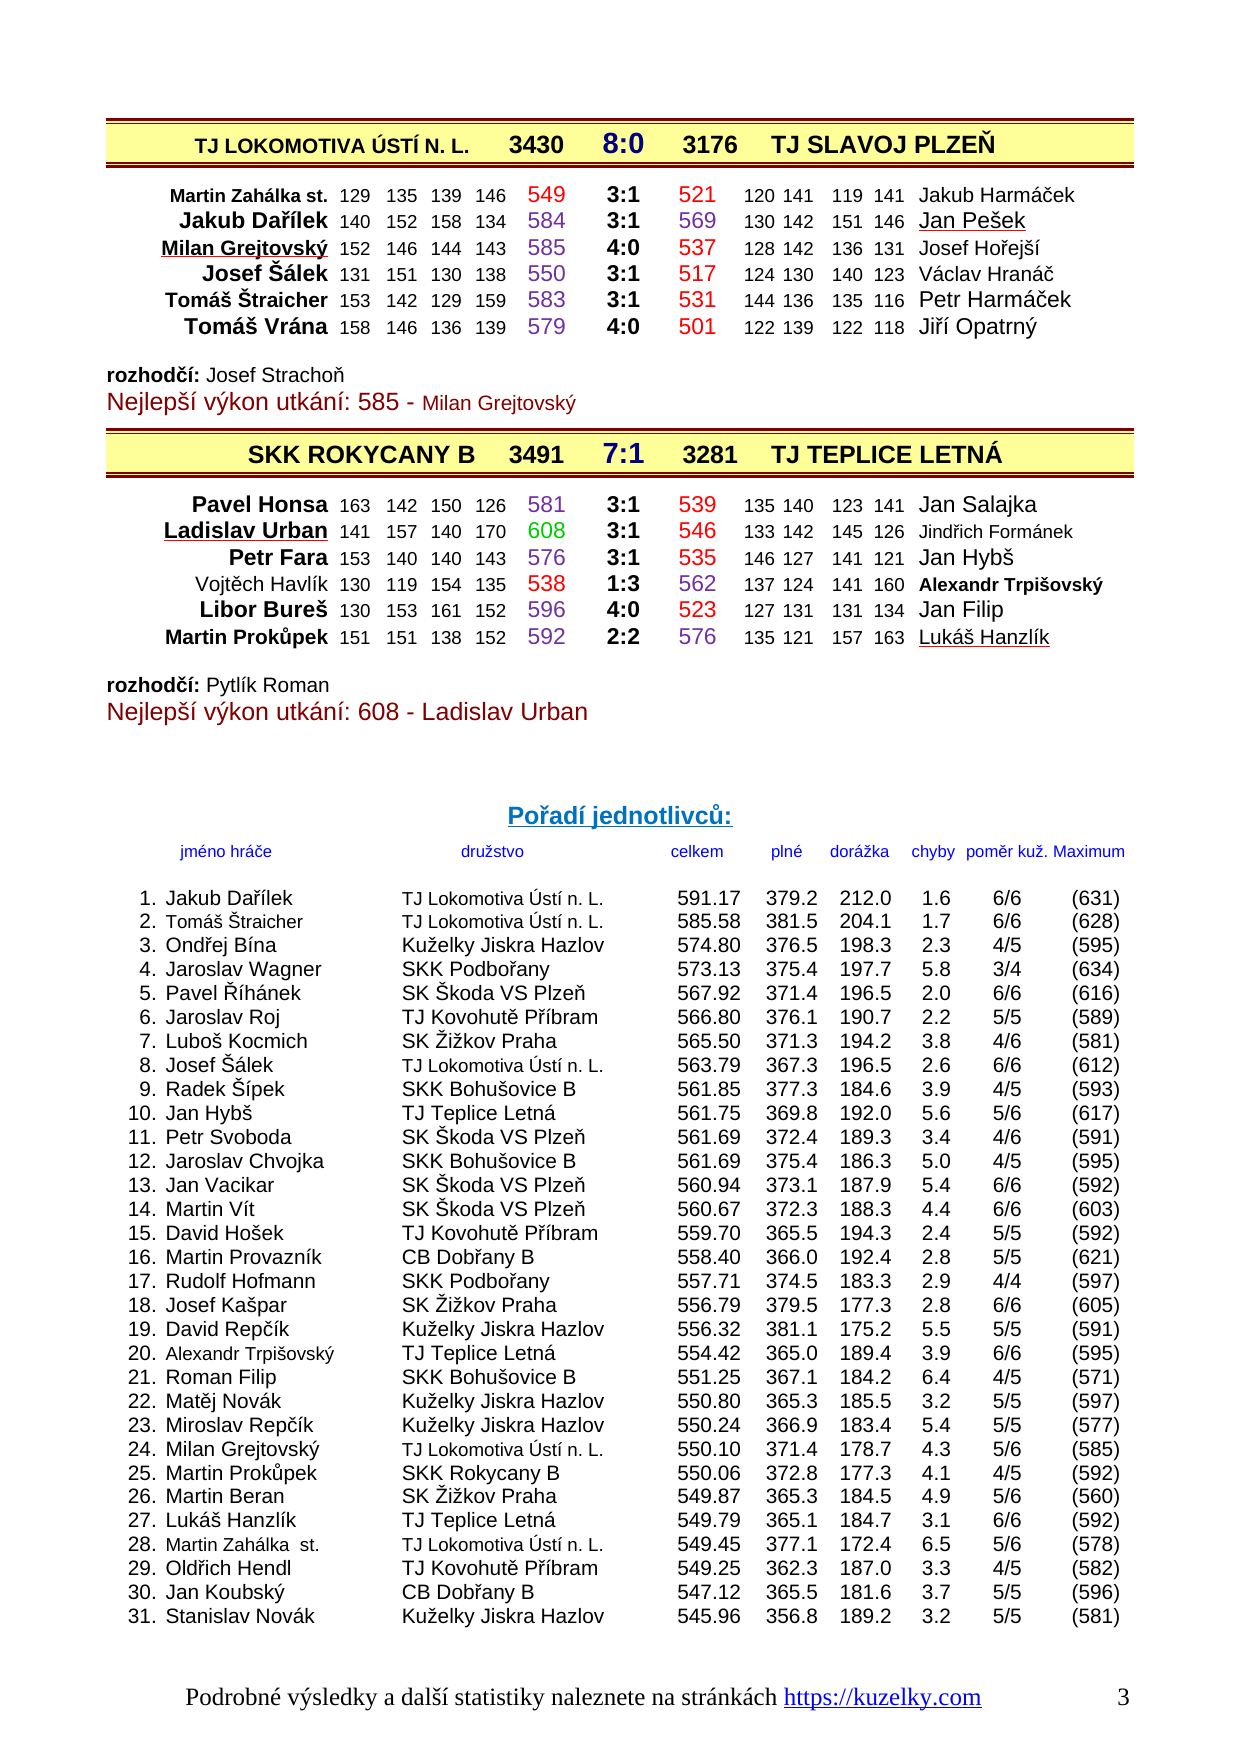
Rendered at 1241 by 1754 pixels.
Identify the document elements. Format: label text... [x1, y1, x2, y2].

text 28. Martin Zahálka st. TJ Lokomotiva Ústí n. L. 549.45 377.1 172.4 6.5 5/6 (578) [106, 1532, 1134, 1556]
text 11. Petr Svoboda SK Škoda VS Plzeň 561.69 372.4 189.3 3.4 4/6 (591) [106, 1125, 1134, 1149]
text 22. Matěj Novák Kuželky Jiskra Hazlov 550.80 365.3 185.5 3.2 5/5 (597) [106, 1388, 1134, 1412]
text 16. Martin Provazník CB Dobřany B 558.40 366.0 192.4 2.8 5/5 (621) [106, 1245, 1134, 1269]
text 29. Oldřich Hendl TJ Kovohutě Příbram 549.25 362.3 187.0 3.3 4/5 (582) [106, 1556, 1134, 1580]
text 9. Radek Šípek SKK Bohušovice B 561.85 377.3 184.6 3.9 4/5 (593) [106, 1077, 1134, 1101]
text 26. Martin Beran SK Žižkov Praha 549.87 365.3 184.5 4.9 5/6 (560) [106, 1484, 1134, 1508]
text 6. Jaroslav Roj TJ Kovohutě Příbram 566.80 376.1 190.7 2.2 5/5 (589) [106, 1005, 1134, 1029]
text Pořadí jednotlivců: [94, 801, 1145, 830]
text 3. Ondřej Bína Kuželky Jiskra Hazlov 574.80 376.5 198.3 2.3 4/5 (595) [106, 933, 1134, 957]
text Vojtěch Havlík 130 119 154 135 538 1:3 562 137 124 141 160 Alexandr Trpišovský [106, 570, 1134, 596]
text Nejlepší výkon utkání: 585 - Milan Grejtovský [106, 387, 1134, 416]
text Tomáš Vrána 158 146 136 139 579 4:0 501 122 139 122 118 Jiří Opatrný [106, 313, 1134, 339]
text 10. Jan Hybš TJ Teplice Letná 561.75 369.8 192.0 5.6 5/6 (617) [106, 1101, 1134, 1125]
text TJ Lokomotiva Ústí n. L. 3430 8:0 3176 TJ Slavoj Plzeň [106, 124, 1134, 162]
text Tomáš Štraicher 153 142 129 159 583 3:1 531 144 136 135 116 Petr Harmáček [106, 286, 1134, 313]
text 1. Jakub Dařílek TJ Lokomotiva Ústí n. L. 591.17 379.2 212.0 1.6 6/6 (631) [106, 885, 1134, 909]
text 20. Alexandr Trpišovský TJ Teplice Letná 554.42 365.0 189.4 3.9 6/6 (595) [106, 1341, 1134, 1364]
text Pavel Honsa 163 142 150 126 581 3:1 539 135 140 123 141 Jan Salajka [106, 491, 1134, 517]
text 15. David Hošek TJ Kovohutě Příbram 559.70 365.5 194.3 2.4 5/5 (592) [106, 1221, 1134, 1245]
text 23. Miroslav Repčík Kuželky Jiskra Hazlov 550.24 366.9 183.4 5.4 5/5 (577) [106, 1412, 1134, 1436]
text Nejlepší výkon utkání: 608 - Ladislav Urban [106, 697, 1134, 726]
text SKK Rokycany B 3491 7:1 3281 TJ Teplice Letná [106, 434, 1134, 472]
text Josef Šálek 131 151 130 138 550 3:1 517 124 130 140 123 Václav Hranáč [106, 260, 1134, 286]
text 19. David Repčík Kuželky Jiskra Hazlov 556.32 381.1 175.2 5.5 5/5 (591) [106, 1317, 1134, 1341]
text rozhodčí: Josef Strachoň [106, 363, 1134, 387]
text Martin Prokůpek 151 151 138 152 592 2:2 576 135 121 157 163 Lukáš Hanzlík [106, 623, 1134, 649]
text 18. Josef Kašpar SK Žižkov Praha 556.79 379.5 177.3 2.8 6/6 (605) [106, 1293, 1134, 1317]
text 12. Jaroslav Chvojka SKK Bohušovice B 561.69 375.4 186.3 5.0 4/5 (595) [106, 1149, 1134, 1173]
text Petr Fara 153 140 140 143 576 3:1 535 146 127 141 121 Jan Hybš [106, 543, 1134, 570]
text 8. Josef Šálek TJ Lokomotiva Ústí n. L. 563.79 367.3 196.5 2.6 6/6 (612) [106, 1053, 1134, 1077]
text rozhodčí: Pytlík Roman [106, 673, 1134, 697]
text 31. Stanislav Novák Kuželky Jiskra Hazlov 545.96 356.8 189.2 3.2 5/5 (581) [106, 1604, 1134, 1628]
text 2. Tomáš Štraicher TJ Lokomotiva Ústí n. L. 585.58 381.5 204.1 1.7 6/6 (628) [106, 909, 1134, 933]
text Milan Grejtovský 152 146 144 143 585 4:0 537 128 142 136 131 Josef Hořejší [106, 233, 1134, 260]
text 30. Jan Koubský CB Dobřany B 547.12 365.5 181.6 3.7 5/5 (596) [106, 1580, 1134, 1604]
text 17. Rudolf Hofmann SKK Podbořany 557.71 374.5 183.3 2.9 4/4 (597) [106, 1269, 1134, 1293]
text Martin Zahálka st. 129 135 139 146 549 3:1 521 120 141 119 141 Jakub Harmáček [106, 181, 1134, 207]
text Jakub Dařílek 140 152 158 134 584 3:1 569 130 142 151 146 Jan Pešek [106, 207, 1134, 233]
text 13. Jan Vacikar SK Škoda VS Plzeň 560.94 373.1 187.9 5.4 6/6 (592) [106, 1173, 1134, 1197]
text 5. Pavel Říhánek SK Škoda VS Plzeň 567.92 371.4 196.5 2.0 6/6 (616) [106, 981, 1134, 1005]
text Libor Bureš 130 153 161 152 596 4:0 523 127 131 131 134 Jan Filip [106, 596, 1134, 623]
text 27. Lukáš Hanzlík TJ Teplice Letná 549.79 365.1 184.7 3.1 6/6 (592) [106, 1508, 1134, 1532]
text 21. Roman Filip SKK Bohušovice B 551.25 367.1 184.2 6.4 4/5 (571) [106, 1364, 1134, 1388]
text jméno hráče družstvo celkem plné dorážka chyby poměr kuž. Maximum [106, 842, 1134, 861]
text Ladislav Urban 141 157 140 170 608 3:1 546 133 142 145 126 Jindřich Formánek [106, 517, 1134, 543]
text 7. Luboš Kocmich SK Žižkov Praha 565.50 371.3 194.2 3.8 4/6 (581) [106, 1029, 1134, 1053]
text 14. Martin Vít SK Škoda VS Plzeň 560.67 372.3 188.3 4.4 6/6 (603) [106, 1197, 1134, 1221]
text 4. Jaroslav Wagner SKK Podbořany 573.13 375.4 197.7 5.8 3/4 (634) [106, 957, 1134, 981]
text 24. Milan Grejtovský TJ Lokomotiva Ústí n. L. 550.10 371.4 178.7 4.3 5/6 (585) [106, 1436, 1134, 1460]
text 25. Martin Prokůpek SKK Rokycany B 550.06 372.8 177.3 4.1 4/5 (592) [106, 1460, 1134, 1484]
